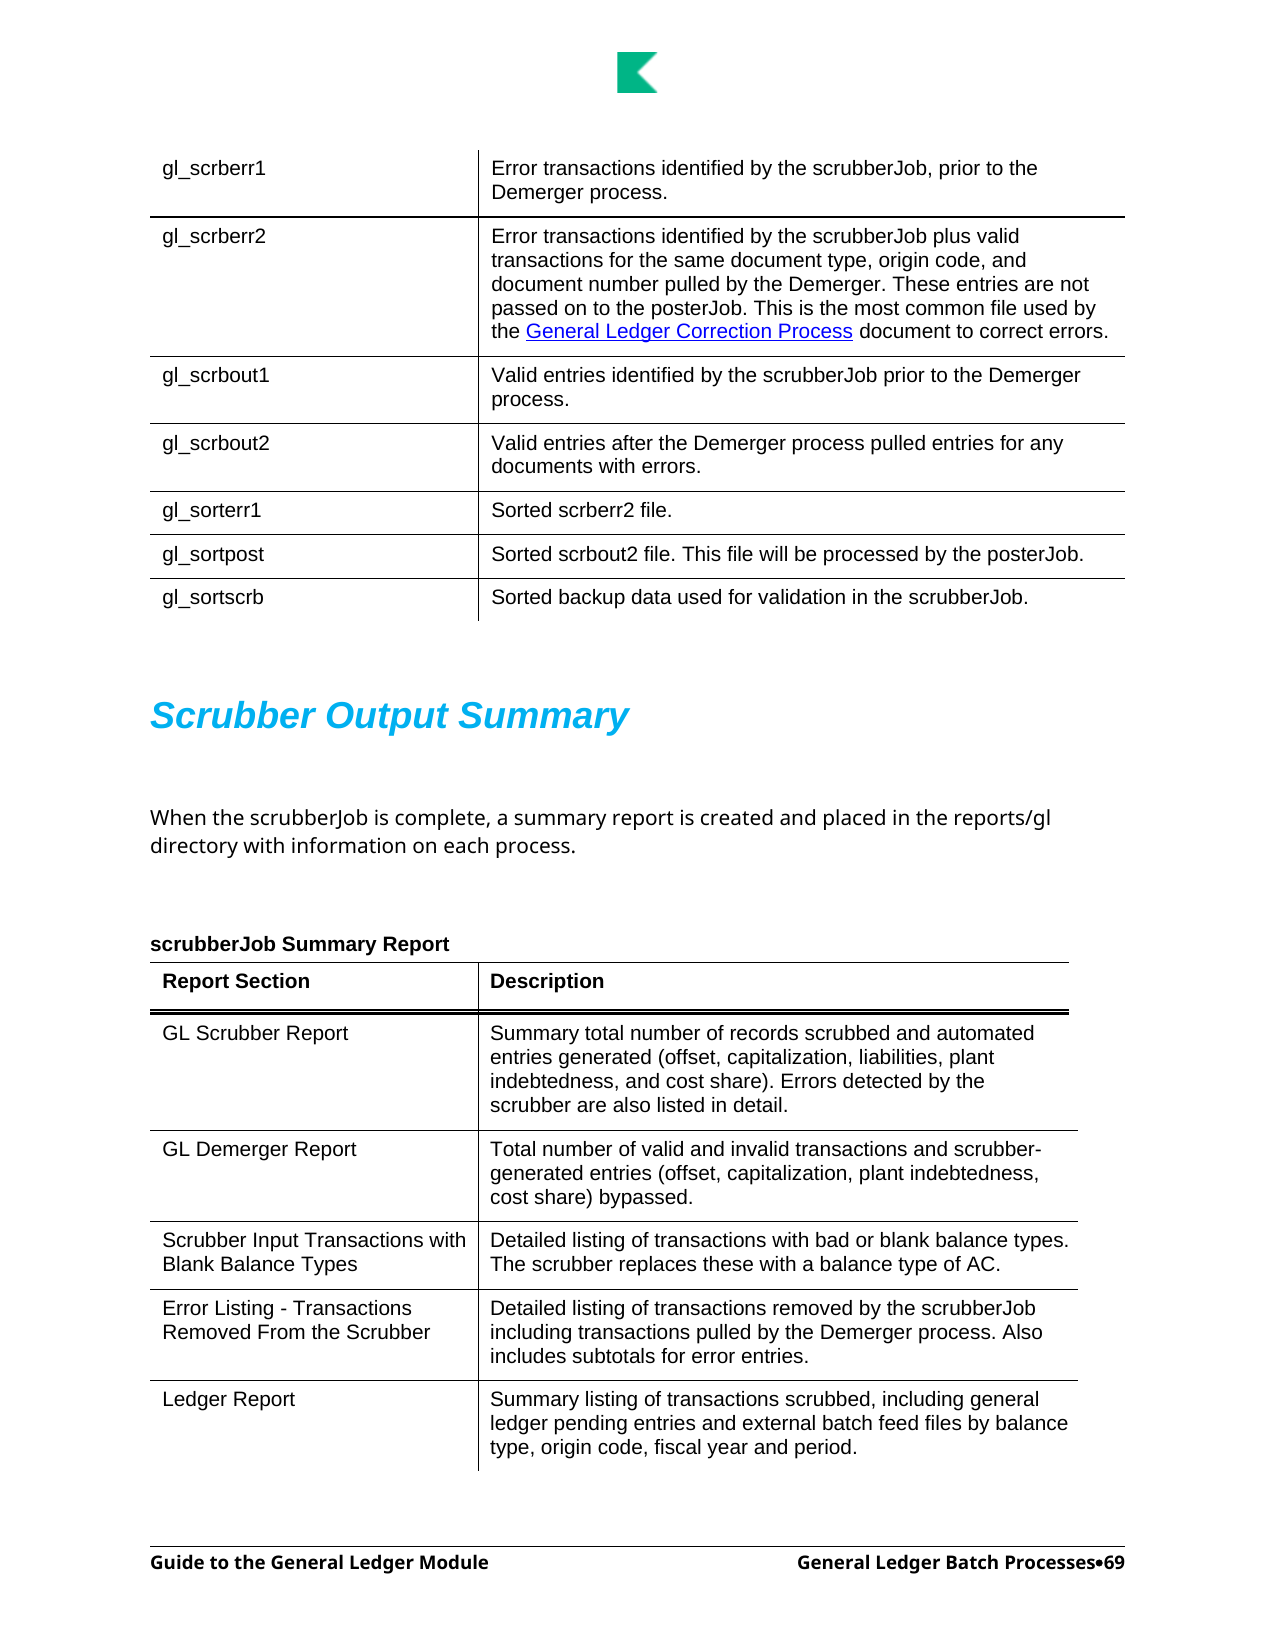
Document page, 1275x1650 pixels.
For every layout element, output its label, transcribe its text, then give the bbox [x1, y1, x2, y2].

table_cell Scrubber Input Transactions with Blank Balance Types [150, 1222, 478, 1288]
table_cell Sorted backup data used for validation in the scrubberJob. [479, 579, 1125, 621]
table_cell Total number of valid and invalid transactions and scrubber-generated entries (offset, capitalization, plant indebtedness, cost share) bypassed. [479, 1131, 1078, 1221]
table_cell GL Demerger Report [150, 1131, 478, 1221]
table_cell GL Scrubber Report [150, 1015, 478, 1129]
table_cell Summary listing of transactions scrubbed, including general ledger pending entries and external batch feed files by balance type, origin code, fiscal year and period. [479, 1381, 1078, 1471]
subtitle scrubberJob Summary Report [150, 932, 1117, 956]
table_header gl_scrberr1 [150, 150, 478, 216]
table_cell Valid entries after the Demerger process pulled entries for any documents with errors. [479, 424, 1125, 491]
picture [617, 52, 658, 93]
table_cell gl_sortpost [150, 535, 478, 578]
table_cell Summary total number of records scrubbed and automated entries generated (offset, capitalization, liabilities, plant indebtedness, and cost share). Errors detected by the scrubber are also listed in detail. [479, 1015, 1069, 1129]
table_header Report Section [150, 963, 478, 1009]
text When the scrubberJob is complete, a summary report is created and placed in the reports/gl directory with information on each process. [150, 803, 1125, 859]
table_cell Error transactions identified by the scrubberJob plus valid transactions for the same document type, origin code, and document number pulled by the Demerger. These entries are not passed on to the posterJob. This is the most common file used by the General Ledger Correction Process document to correct errors. [479, 218, 1125, 356]
table_cell Valid entries identified by the scrubberJob prior to the Demerger process. [479, 357, 1125, 423]
table_cell Sorted scrbout2 file. This file will be processed by the posterJob. [479, 535, 1125, 578]
table_cell gl_sorterr1 [150, 492, 478, 534]
table_cell gl_scrbout2 [150, 424, 478, 491]
table_cell Ledger Report [150, 1381, 478, 1471]
table_cell Sorted scrberr2 file. [479, 492, 1125, 534]
table_cell gl_scrbout1 [150, 357, 478, 423]
table_cell gl_sortscrb [150, 579, 478, 621]
table_cell Detailed listing of transactions with bad or blank balance types. The scrubber replaces these with a balance type of AC. [479, 1222, 1078, 1288]
table_cell Error Listing - Transactions Removed From the Scrubber [150, 1290, 478, 1380]
subtitle Scrubber Output Summary [150, 694, 1087, 737]
table_cell Detailed listing of transactions removed by the scrubberJob including transactions pulled by the Demerger process. Also includes subtotals for error entries. [479, 1290, 1078, 1380]
table_cell gl_scrberr2 [150, 218, 478, 356]
table_header Error transactions identified by the scrubberJob, prior to the Demerger process. [479, 150, 1125, 216]
table_header Description [479, 963, 1069, 1009]
